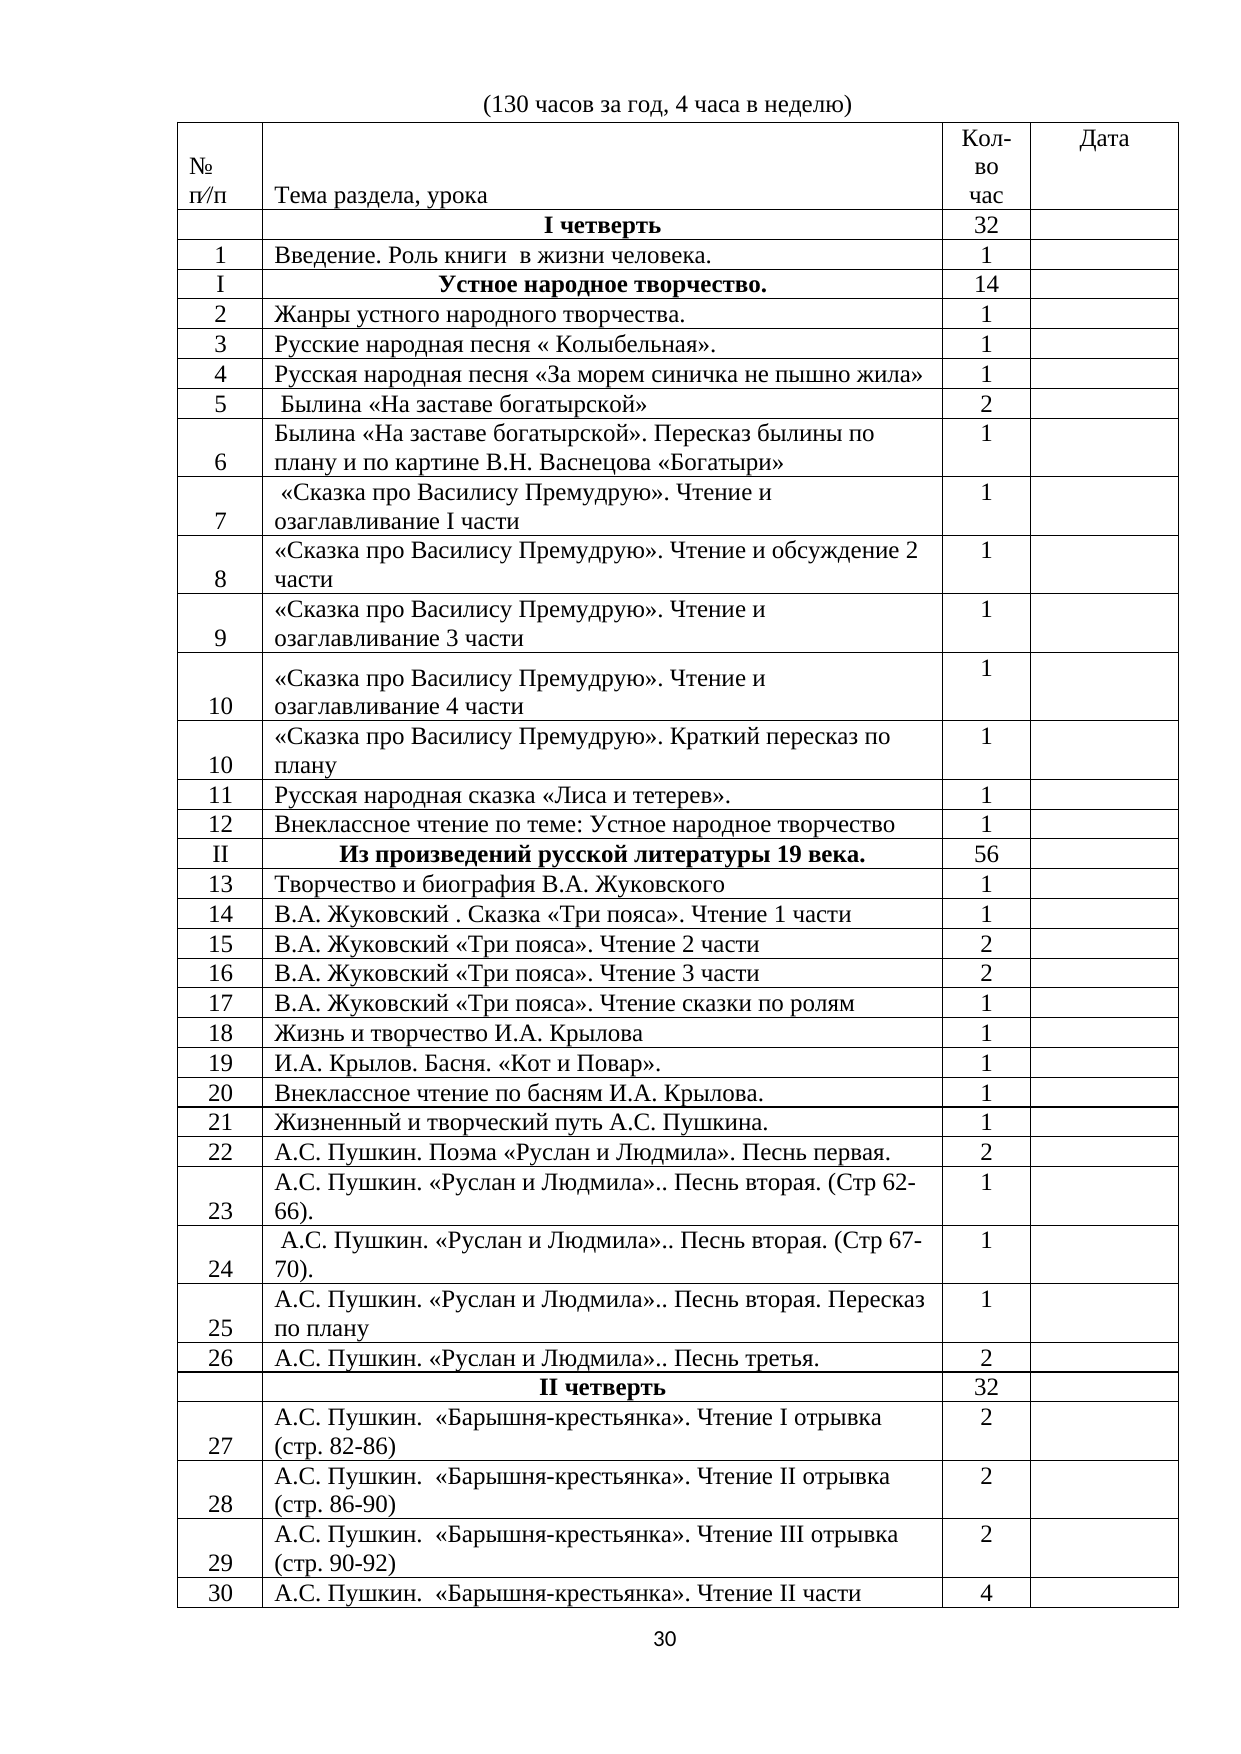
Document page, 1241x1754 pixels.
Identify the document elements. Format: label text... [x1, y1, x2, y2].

table_cell 1 [943, 594, 1030, 652]
table_cell [1031, 1048, 1178, 1077]
table_cell 1 [943, 899, 1030, 928]
table_cell 2 [943, 1343, 1030, 1371]
table_cell 27 [178, 1402, 262, 1460]
table_cell [1031, 1078, 1178, 1106]
table_cell 1 [943, 329, 1030, 358]
table_cell 2 [943, 929, 1030, 957]
table_cell 5 [178, 389, 262, 417]
table_cell 2 [943, 959, 1030, 987]
table_cell [1031, 329, 1178, 358]
table_cell II [178, 839, 262, 868]
table_cell 14 [178, 899, 262, 928]
table_cell 13 [178, 869, 262, 898]
table_cell [1031, 1018, 1178, 1047]
table_cell [1031, 839, 1178, 868]
table_cell Былина «На заставе богатырской» [263, 389, 942, 417]
table_cell [178, 1373, 262, 1401]
table_cell А.С. Пушкин. «Руслан и Людмила».. Песнь вторая. (Стр 67-70). [263, 1226, 942, 1283]
table_cell 18 [178, 1018, 262, 1047]
table_cell [1031, 1167, 1178, 1224]
table_cell 2 [943, 1519, 1030, 1577]
table_cell [1031, 1108, 1178, 1136]
table_cell Былина «На заставе богатырской». Пересказ былины по плану и по картине В.Н. Васнецова «Богатыри» [263, 419, 942, 476]
table_cell [1031, 419, 1178, 476]
table_cell 11 [178, 780, 262, 808]
table_cell 29 [178, 1519, 262, 1577]
table_cell [1031, 721, 1178, 779]
table_cell А.С. Пушкин. «Руслан и Людмила».. Песнь вторая. Пересказ по плану [263, 1284, 942, 1342]
table_cell 1 [943, 1048, 1030, 1077]
table_cell 32 [943, 210, 1030, 239]
table_cell Из произведений русской литературы 19 века. [263, 839, 942, 868]
table_cell 1 [943, 419, 1030, 476]
table_cell [1031, 1578, 1178, 1607]
table_cell Русские народная песня « Колыбельная». [263, 329, 942, 358]
table_cell 23 [178, 1167, 262, 1224]
table_cell [1031, 536, 1178, 593]
table_cell А.С. Пушкин. «Барышня-крестьянка». Чтение I отрывка (стр. 82-86) [263, 1402, 942, 1460]
table_cell 1 [943, 1284, 1030, 1342]
table_cell Русская народная песня «За морем синичка не пышно жила» [263, 359, 942, 388]
table_cell 30 [178, 1578, 262, 1607]
table_cell 2 [943, 1402, 1030, 1460]
table_header Тема раздела, урока [263, 123, 942, 209]
table_cell 1 [943, 477, 1030, 534]
table_cell 1 [943, 1018, 1030, 1047]
table_cell А.С. Пушкин. Поэма «Руслан и Людмила». Песнь первая. [263, 1137, 942, 1166]
table_cell 32 [943, 1373, 1030, 1401]
table_header Кол-во час [943, 123, 1030, 209]
table_cell Жизненный и творческий путь А.С. Пушкина. [263, 1108, 942, 1136]
table_cell [1031, 1137, 1178, 1166]
table_cell [1031, 594, 1178, 652]
table_cell 25 [178, 1284, 262, 1342]
table_cell [178, 210, 262, 239]
text (130 часов за год, 4 часа в неделю) [177, 89, 1152, 117]
table_cell 6 [178, 419, 262, 476]
table_cell 1 [943, 653, 1030, 720]
table_cell [1031, 1461, 1178, 1518]
table_cell I [178, 270, 262, 298]
table_cell А.С. Пушкин. «Руслан и Людмила».. Песнь третья. [263, 1343, 942, 1371]
table_cell [1031, 477, 1178, 534]
table_cell «Сказка про Василису Премудрую». Краткий пересказ по плану [263, 721, 942, 779]
table_cell 1 [943, 1167, 1030, 1224]
table_cell I четверть [263, 210, 942, 239]
table_cell Творчество и биография В.А. Жуковского [263, 869, 942, 898]
table_cell [1031, 929, 1178, 957]
table_cell [1031, 959, 1178, 987]
table_cell А.С. Пушкин. «Барышня-крестьянка». Чтение II отрывка (стр. 86-90) [263, 1461, 942, 1518]
table_cell А.С. Пушкин. «Барышня-крестьянка». Чтение III отрывка (стр. 90-92) [263, 1519, 942, 1577]
table_cell [1031, 1226, 1178, 1283]
table_cell 9 [178, 594, 262, 652]
table_cell 12 [178, 810, 262, 838]
table_cell 26 [178, 1343, 262, 1371]
table_cell 1 [943, 721, 1030, 779]
table_cell 22 [178, 1137, 262, 1166]
table_cell [1031, 869, 1178, 898]
table_cell 21 [178, 1108, 262, 1136]
table_cell Внеклассное чтение по теме: Устное народное творчество [263, 810, 942, 838]
table_cell 16 [178, 959, 262, 987]
table_cell В.А. Жуковский «Три пояса». Чтение 2 части [263, 929, 942, 957]
table_cell 10 [178, 653, 262, 720]
table_cell «Сказка про Василису Премудрую». Чтение и обсуждение 2 части [263, 536, 942, 593]
table_cell [1031, 1402, 1178, 1460]
table_cell 17 [178, 988, 262, 1017]
table_cell 14 [943, 270, 1030, 298]
table_cell А.С. Пушкин. «Руслан и Людмила».. Песнь вторая. (Стр 62-66). [263, 1167, 942, 1224]
table_cell Жизнь и творчество И.А. Крылова [263, 1018, 942, 1047]
table_cell 2 [178, 299, 262, 328]
table_cell 1 [943, 810, 1030, 838]
table_cell В.А. Жуковский «Три пояса». Чтение сказки по ролям [263, 988, 942, 1017]
table_cell Устное народное творчество. [263, 270, 942, 298]
table_cell 1 [943, 780, 1030, 808]
table_cell 7 [178, 477, 262, 534]
table_cell 1 [943, 359, 1030, 388]
table_cell [1031, 1284, 1178, 1342]
table_header Дата [1031, 123, 1178, 209]
table_cell А.С. Пушкин. «Барышня-крестьянка». Чтение II части [263, 1578, 942, 1607]
table_cell [1031, 240, 1178, 268]
table_cell [1031, 653, 1178, 720]
table_cell [1031, 780, 1178, 808]
table_cell Русская народная сказка «Лиса и тетерев». [263, 780, 942, 808]
table_cell 1 [943, 988, 1030, 1017]
table_cell 1 [943, 1078, 1030, 1106]
table_cell 1 [943, 869, 1030, 898]
table_cell [1031, 210, 1178, 239]
table_cell [1031, 988, 1178, 1017]
table_cell 1 [943, 299, 1030, 328]
table_cell 1 [943, 536, 1030, 593]
table_cell 1 [943, 1108, 1030, 1136]
table_cell «Сказка про Василису Премудрую». Чтение и озаглавливание 4 части [263, 653, 942, 720]
table_cell [1031, 1373, 1178, 1401]
table_cell 24 [178, 1226, 262, 1283]
table_cell [1031, 299, 1178, 328]
table_cell 28 [178, 1461, 262, 1518]
table_cell 19 [178, 1048, 262, 1077]
table_cell 1 [178, 240, 262, 268]
table_cell Жанры устного народного творчества. [263, 299, 942, 328]
table_cell «Сказка про Василису Премудрую». Чтение и озаглавливание 3 части [263, 594, 942, 652]
table_cell 1 [943, 240, 1030, 268]
table_cell [1031, 270, 1178, 298]
table_cell 20 [178, 1078, 262, 1106]
table_cell 4 [943, 1578, 1030, 1607]
table_cell 8 [178, 536, 262, 593]
table_cell 1 [943, 1226, 1030, 1283]
table_cell [1031, 359, 1178, 388]
table_cell В.А. Жуковский . Сказка «Три пояса». Чтение 1 части [263, 899, 942, 928]
table_cell [1031, 899, 1178, 928]
table_cell [1031, 810, 1178, 838]
table_cell 2 [943, 389, 1030, 417]
table_cell Введение. Роль книги в жизни человека. [263, 240, 942, 268]
table_cell 2 [943, 1137, 1030, 1166]
table_cell 10 [178, 721, 262, 779]
table_cell II четверть [263, 1373, 942, 1401]
table_cell [1031, 1343, 1178, 1371]
table_cell В.А. Жуковский «Три пояса». Чтение 3 части [263, 959, 942, 987]
table_cell 3 [178, 329, 262, 358]
table_cell «Сказка про Василису Премудрую». Чтение и озаглавливание I части [263, 477, 942, 534]
table_cell 4 [178, 359, 262, 388]
table_cell 2 [943, 1461, 1030, 1518]
table_cell И.А. Крылов. Басня. «Кот и Повар». [263, 1048, 942, 1077]
table_header № п⁄/п [178, 123, 262, 209]
table_cell [1031, 1519, 1178, 1577]
table_cell 56 [943, 839, 1030, 868]
table_cell Внеклассное чтение по басням И.А. Крылова. [263, 1078, 942, 1106]
table_cell [1031, 389, 1178, 417]
table_cell 15 [178, 929, 262, 957]
